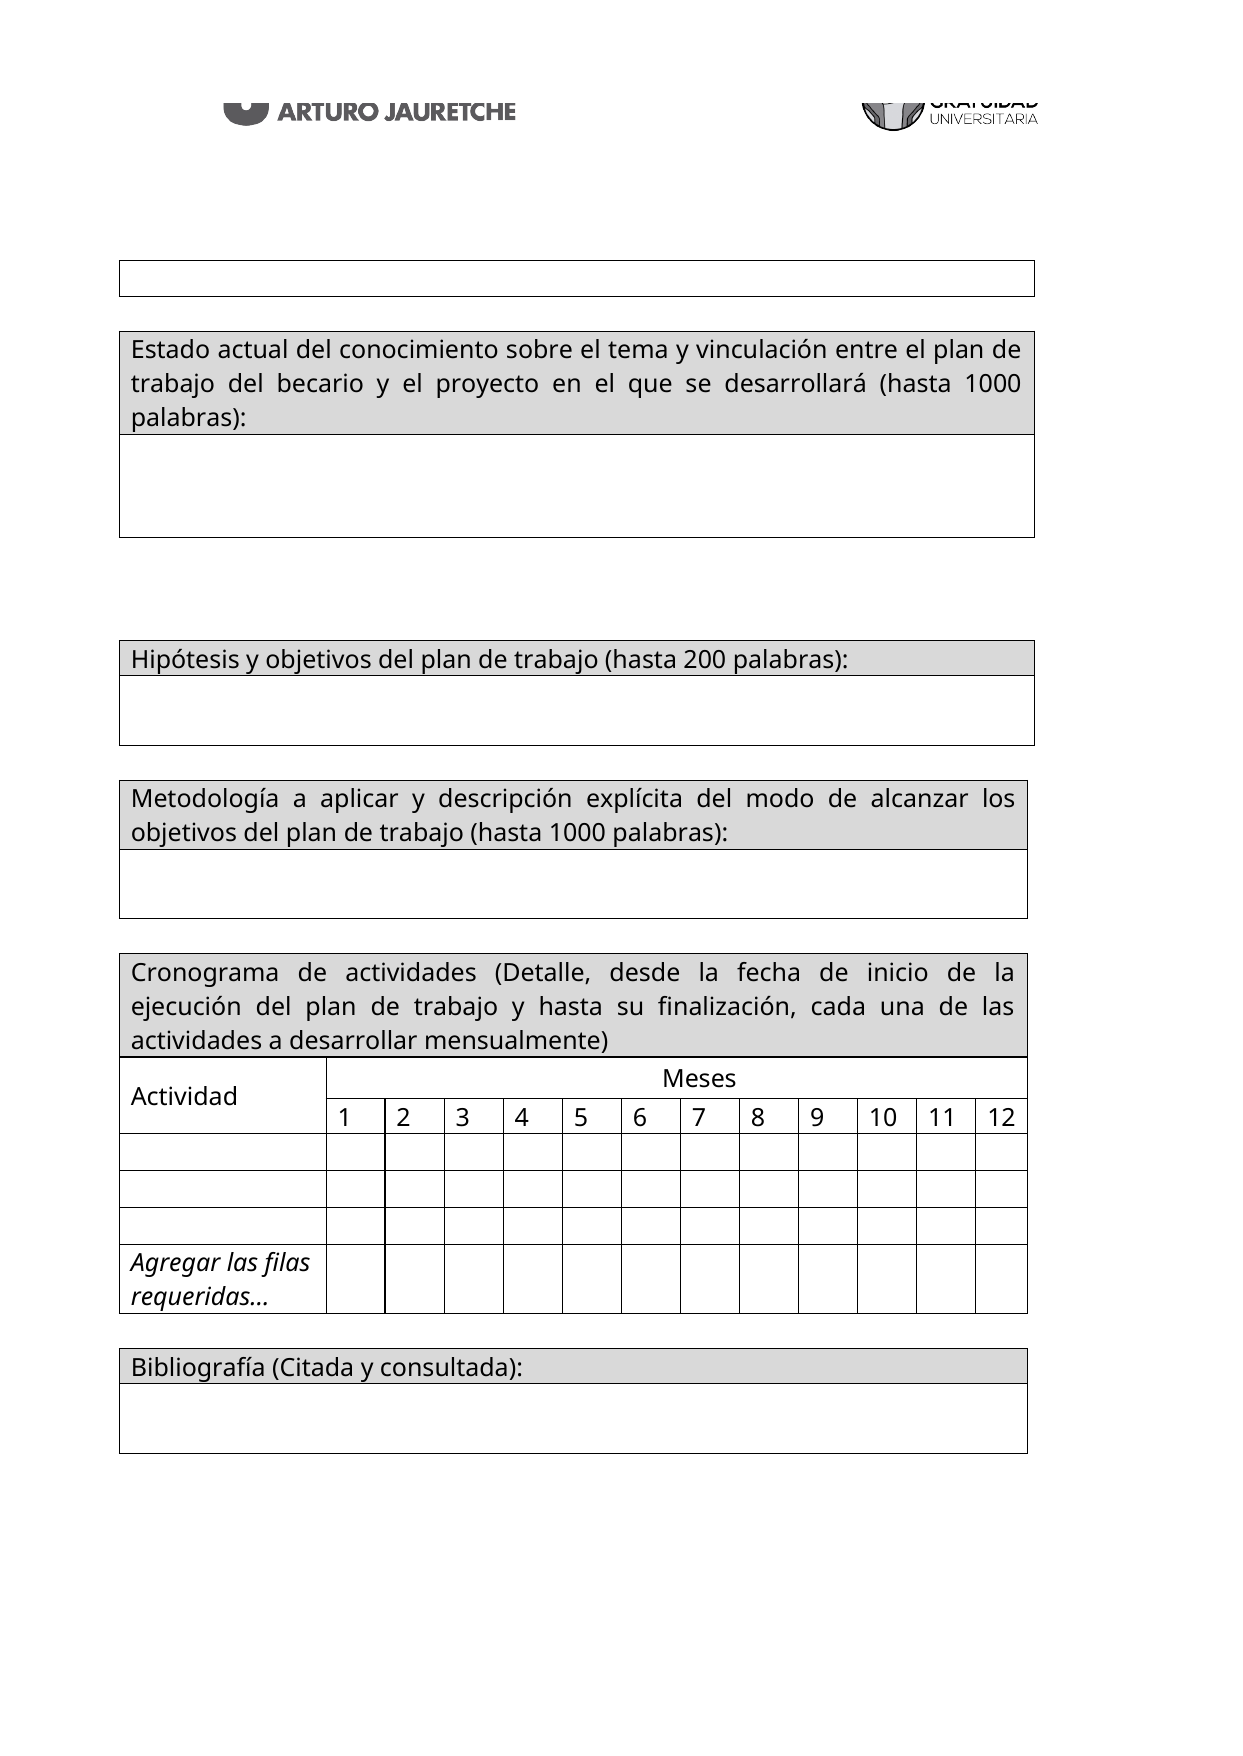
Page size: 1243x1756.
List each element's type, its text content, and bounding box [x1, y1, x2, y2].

table_cell 4 [504, 1099, 562, 1133]
table_cell 12 [976, 1099, 1027, 1133]
picture [187, 103, 1074, 153]
table_cell [120, 676, 1034, 744]
table_cell Actividad [120, 1058, 326, 1133]
table_cell [799, 1171, 857, 1207]
table_cell [740, 1134, 798, 1170]
table_cell [681, 1171, 739, 1207]
table_cell [327, 1134, 384, 1170]
table_cell [386, 1134, 444, 1170]
table_cell [563, 1171, 621, 1207]
table_cell [976, 1208, 1027, 1244]
table_cell [740, 1171, 798, 1207]
table_cell [504, 1171, 562, 1207]
table_cell [740, 1245, 798, 1313]
table_cell [327, 1208, 384, 1244]
table_cell 2 [386, 1099, 444, 1133]
table_cell 5 [563, 1099, 621, 1133]
table_cell [858, 1134, 916, 1170]
table_cell [858, 1245, 916, 1313]
table_cell [445, 1208, 503, 1244]
table_cell [445, 1134, 503, 1170]
table_cell [622, 1208, 680, 1244]
table_cell [976, 1245, 1027, 1313]
table_cell [681, 1134, 739, 1170]
table_cell Meses [327, 1058, 1027, 1098]
table_cell [917, 1134, 975, 1170]
table_cell [120, 1384, 1027, 1452]
table_cell [563, 1134, 621, 1170]
table_cell [799, 1134, 857, 1170]
table_cell Agregar las filas requeridas… [120, 1245, 326, 1313]
table_cell [799, 1245, 857, 1313]
table_cell [120, 1171, 326, 1207]
table_cell [445, 1171, 503, 1207]
table_cell [799, 1208, 857, 1244]
table_cell [976, 1134, 1027, 1170]
table_cell [858, 1171, 916, 1207]
table_cell 9 [799, 1099, 857, 1133]
table_cell 11 [917, 1099, 975, 1133]
table_cell 8 [740, 1099, 798, 1133]
table_cell [386, 1245, 444, 1313]
table_cell [120, 435, 1034, 537]
table_header Hipótesis y objetivos del plan de trabajo (hasta 200 palabras): [120, 641, 1034, 675]
table_cell [120, 1208, 326, 1244]
table_cell 3 [445, 1099, 503, 1133]
table_cell 7 [681, 1099, 739, 1133]
table_cell [563, 1245, 621, 1313]
table_header Estado actual del conocimiento sobre el tema y vinculación entre el plan de trabajo del becario y el proyecto en el que se desarrollará (hasta 1000 palabras): [120, 332, 1034, 434]
table_cell [445, 1245, 503, 1313]
table_cell [740, 1208, 798, 1244]
table_cell [681, 1208, 739, 1244]
table_cell [386, 1208, 444, 1244]
table_cell [622, 1245, 680, 1313]
table_cell [917, 1208, 975, 1244]
table_header Metodología a aplicar y descripción explícita del modo de alcanzar los objetivos del plan de trabajo (hasta 1000 palabras): [120, 781, 1027, 849]
table_cell [917, 1171, 975, 1207]
table_cell [327, 1245, 384, 1313]
table_cell [504, 1208, 562, 1244]
table_cell [622, 1171, 680, 1207]
table_cell [120, 261, 1034, 296]
table_cell [976, 1171, 1027, 1207]
table_header Cronograma de actividades (Detalle, desde la fecha de inicio de la ejecución del plan de trabajo y hasta su finalización, cada una de las actividades a desarrollar mensualmente) [120, 954, 1027, 1056]
table_cell [563, 1208, 621, 1244]
table_cell [858, 1208, 916, 1244]
table_cell [622, 1134, 680, 1170]
table_header Bibliografía (Citada y consultada): [120, 1349, 1027, 1383]
table_cell [917, 1245, 975, 1313]
table_cell [120, 1134, 326, 1170]
table_cell [386, 1171, 444, 1207]
table_cell [120, 850, 1027, 918]
table_cell [504, 1134, 562, 1170]
table_cell [504, 1245, 562, 1313]
table_cell [327, 1171, 384, 1207]
table_cell 10 [858, 1099, 916, 1133]
table_cell [681, 1245, 739, 1313]
table_cell 1 [327, 1099, 384, 1133]
table_cell 6 [622, 1099, 680, 1133]
